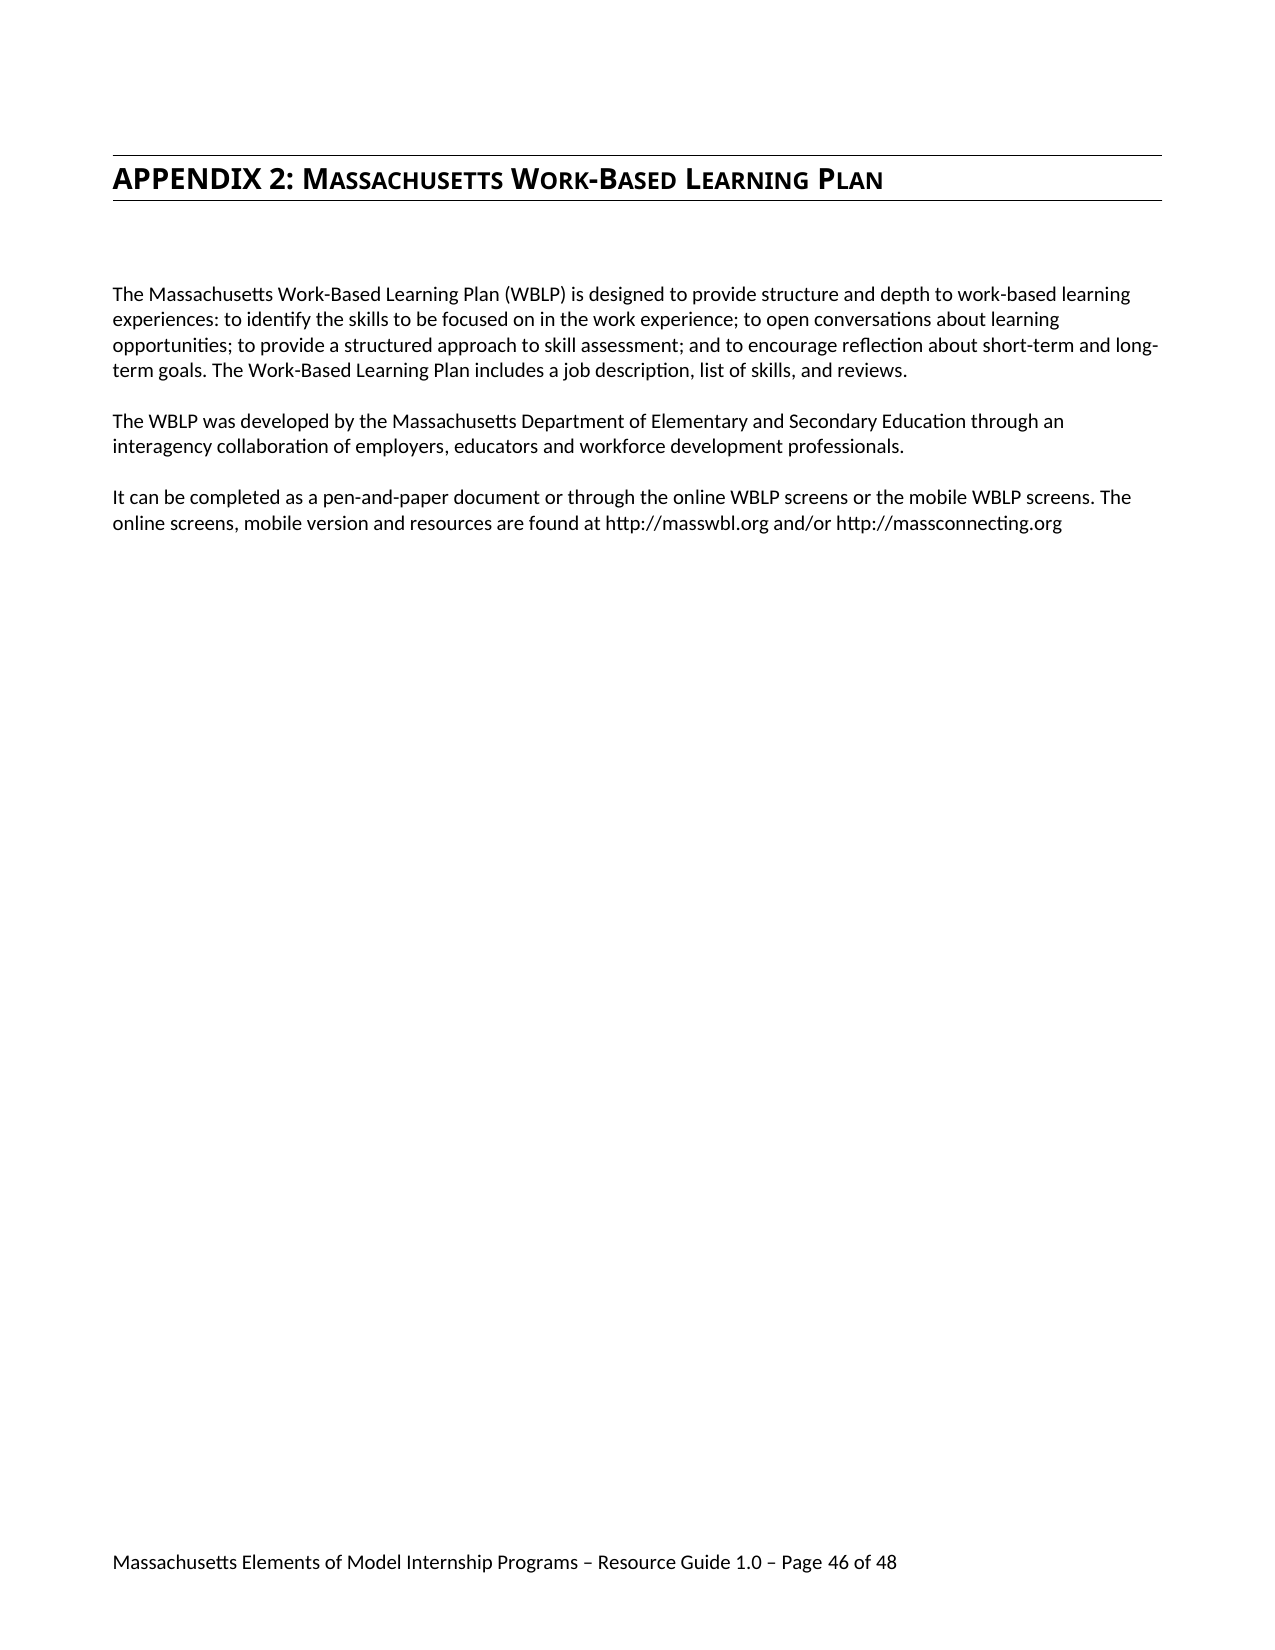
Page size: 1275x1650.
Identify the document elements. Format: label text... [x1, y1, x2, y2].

text The Massachusetts Work-Based Learning Plan (WBLP) is designed to provide structure and depth to work-based learning experiences: to identify the skills to be focused on in the work experience; to open conversations about learning opportunities; to provide a structured approach to skill assessment; and to encourage reflection about short-term and long-term goals. The Work-Based Learning Plan includes a job description, list of skills, and reviews. [112, 281, 1162, 383]
subtitle APPENDIX 2: Massachusetts Work-Based Learning Plan [112, 156, 1162, 201]
text The WBLP was developed by the Massachusetts Department of Elementary and Secondary Education through an interagency collaboration of employers, educators and workforce development professionals. [112, 408, 1162, 459]
text It can be completed as a pen-and-paper document or through the online WBLP screens or the mobile WBLP screens. The online screens, mobile version and resources are found at http://masswbl.org and/or http://massconnecting.org [112, 484, 1162, 535]
